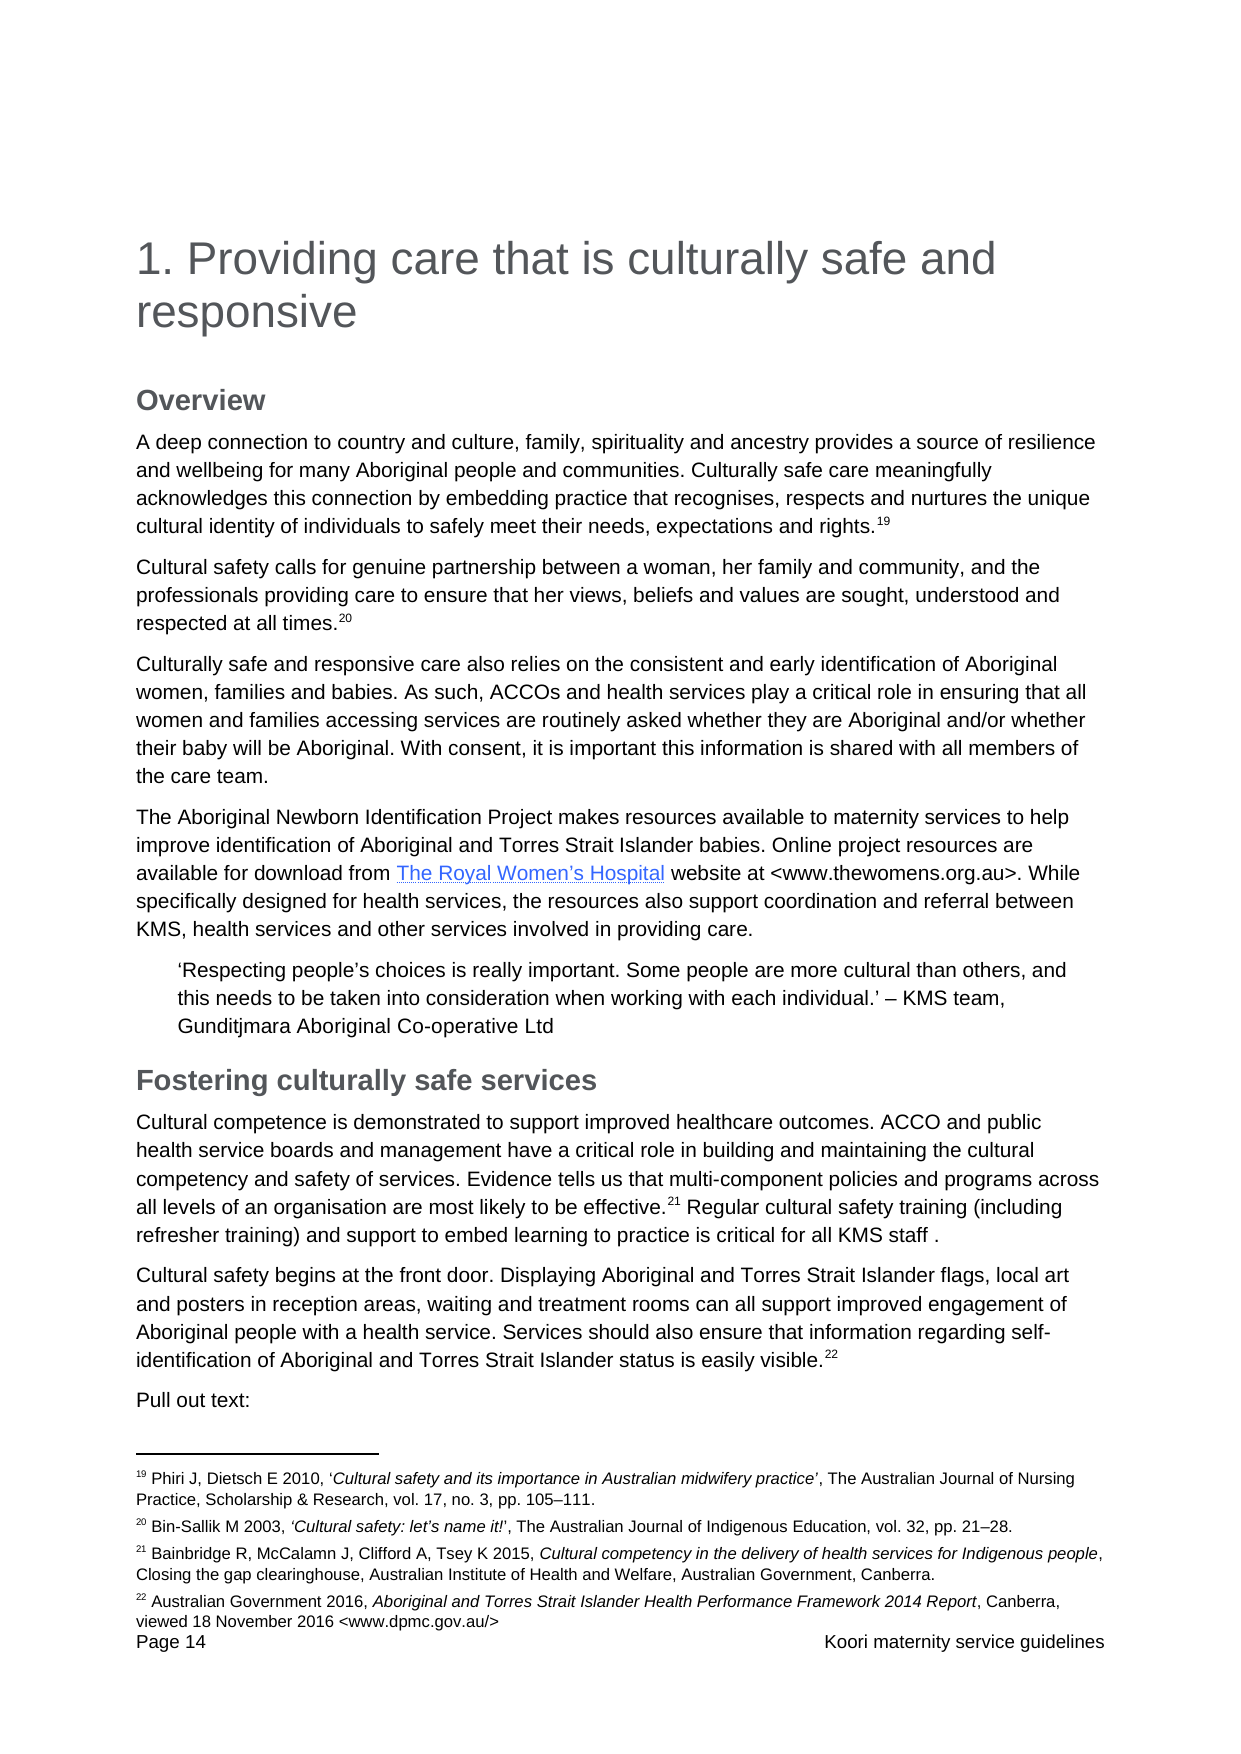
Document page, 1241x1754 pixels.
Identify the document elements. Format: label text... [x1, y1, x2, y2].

text The Aboriginal Newborn Identification Project makes resources available to maternity services to help improve identification of Aboriginal and Torres Strait Islander babies. Online project resources are available for download from The Royal Women’s Hospital website at <www.thewomens.org.au>. While specifically designed for health services, the resources also support coordination and referral between KMS, health services and other services involved in providing care. [136, 801, 1104, 941]
subtitle 1. Providing care that is culturally safe and responsive [136, 231, 1104, 337]
text Cultural safety calls for genuine partnership between a woman, her family and community, and the professionals providing care to ensure that her views, beliefs and values are sought, understood and respected at all times. [136, 551, 1104, 635]
text Pull out text: [136, 1384, 1104, 1412]
subtitle Fostering culturally safe services [136, 1063, 1104, 1097]
text Cultural safety begins at the front door. Displaying Aboriginal and Torres Strait Islander flags, local art and posters in reception areas, waiting and treatment rooms can all support improved engagement of Aboriginal people with a health service. Services should also ensure that information regarding self-identification of Aboriginal and Torres Strait Islander status is easily visible. [136, 1259, 1104, 1372]
subtitle Overview [136, 383, 1104, 416]
text Culturally safe and responsive care also relies on the consistent and early identification of Aboriginal women, families and babies. As such, ACCOs and health services play a critical role in ensuring that all women and families accessing services are routinely asked whether they are Aboriginal and/or whether their baby will be Aboriginal. With consent, it is important this information is shared with all members of the care team. [136, 647, 1104, 788]
text ‘Respecting people’s choices is really important. Some people are more cultural than others, and this needs to be taken into consideration when working with each individual.’ – KMS team, Gunditjmara Aboriginal Co-operative Ltd [177, 954, 1104, 1038]
text Cultural competence is demonstrated to support improved healthcare outcomes. ACCO and public health service boards and management have a critical role in building and maintaining the cultural competency and safety of services. Evidence tells us that multi-component policies and programs across all levels of an organisation are most likely to be effective. Regular cultural safety training (including refresher training) and support to embed learning to practice is critical for all KMS staff . [136, 1106, 1104, 1247]
text A deep connection to country and culture, family, spirituality and ancestry provides a source of resilience and wellbeing for many Aboriginal people and communities. Culturally safe care meaningfully acknowledges this connection by embedding practice that recognises, respects and nurtures the unique cultural identity of individuals to safely meet their needs, expectations and rights. [136, 426, 1104, 538]
